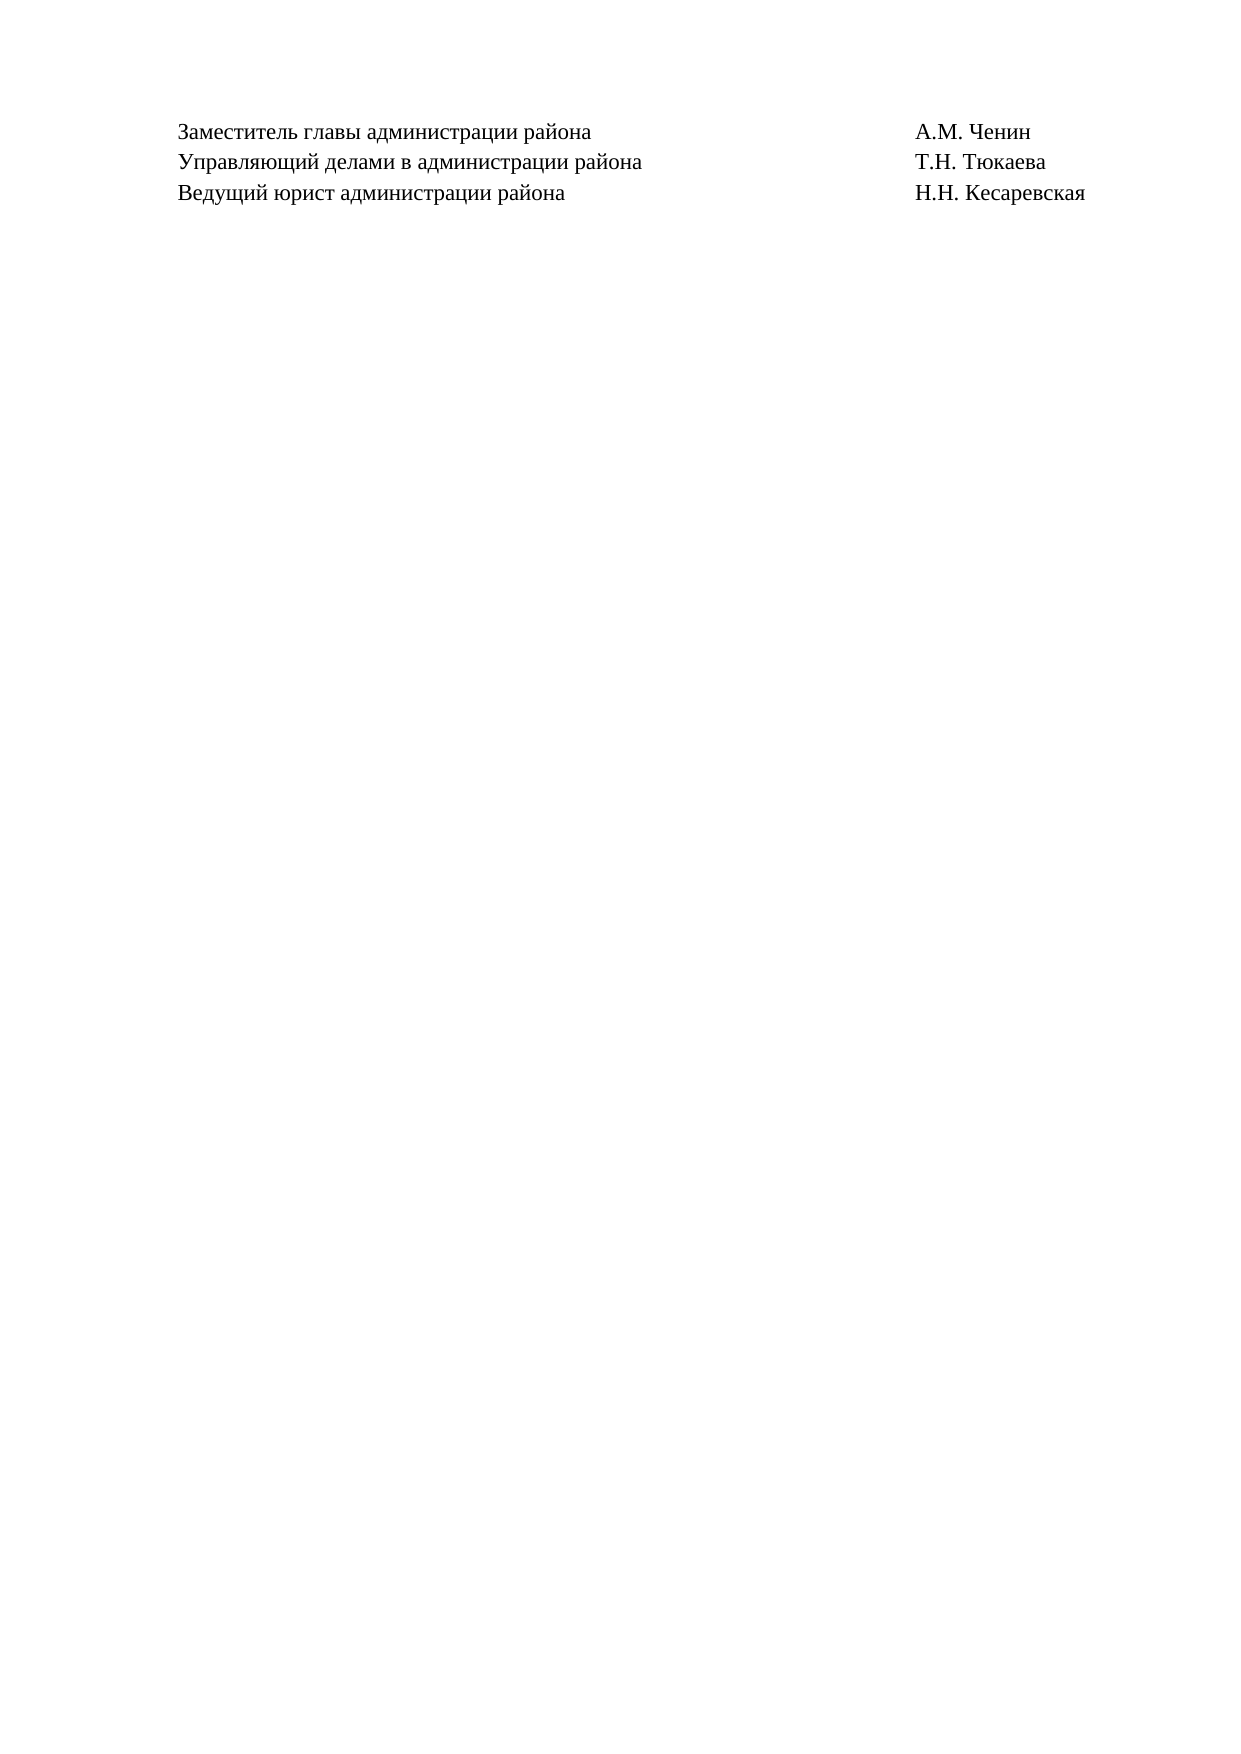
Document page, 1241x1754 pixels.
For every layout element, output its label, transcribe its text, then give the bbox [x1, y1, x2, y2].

text Управляющий делами в администрации района Т.Н. Тюкаева [177, 148, 1152, 175]
text Заместитель главы администрации района А.М. Ченин [177, 118, 1152, 144]
text Ведущий юрист администрации района Н.Н. Кесаревская [177, 178, 1152, 205]
